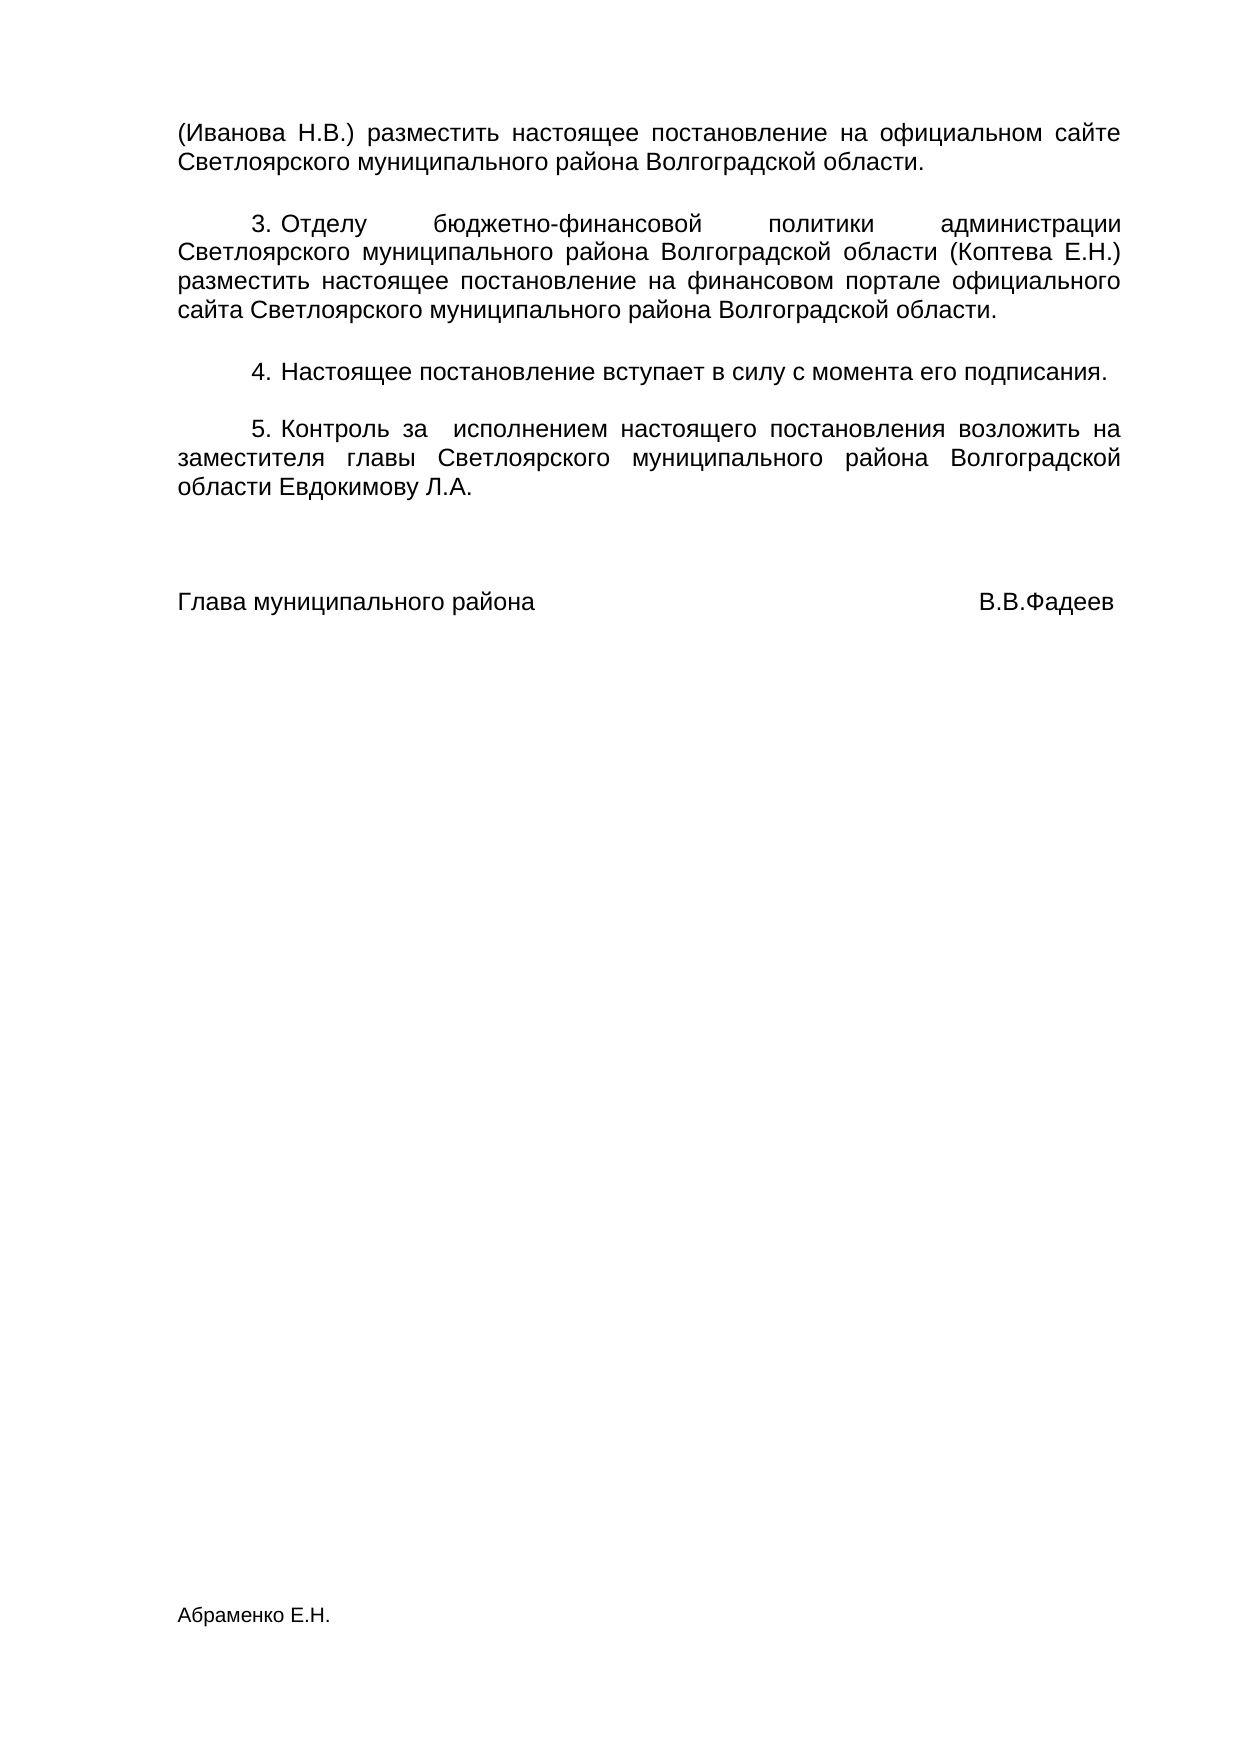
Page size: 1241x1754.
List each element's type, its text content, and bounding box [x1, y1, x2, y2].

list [177, 118, 1122, 176]
text Абраменко Е.Н. [177, 1603, 1122, 1627]
list Настоящее постановление вступает в силу с момента его подписания. [177, 357, 1122, 385]
list Контроль за исполнением настоящего постановления возложить на заместителя главы Светлоярского муниципального района Волгоградской области Евдокимову Л.А. [177, 414, 1122, 500]
list Отделу бюджетно-финансовой политики администрации Светлоярского муниципального района Волгоградской области (Коптева Е.Н.) разместить настоящее постановление на финансовом портале официального сайта Светлоярского муниципального района Волгоградской области. [177, 209, 1122, 324]
text Глава муниципального района В.В.Фадеев [177, 587, 1122, 616]
